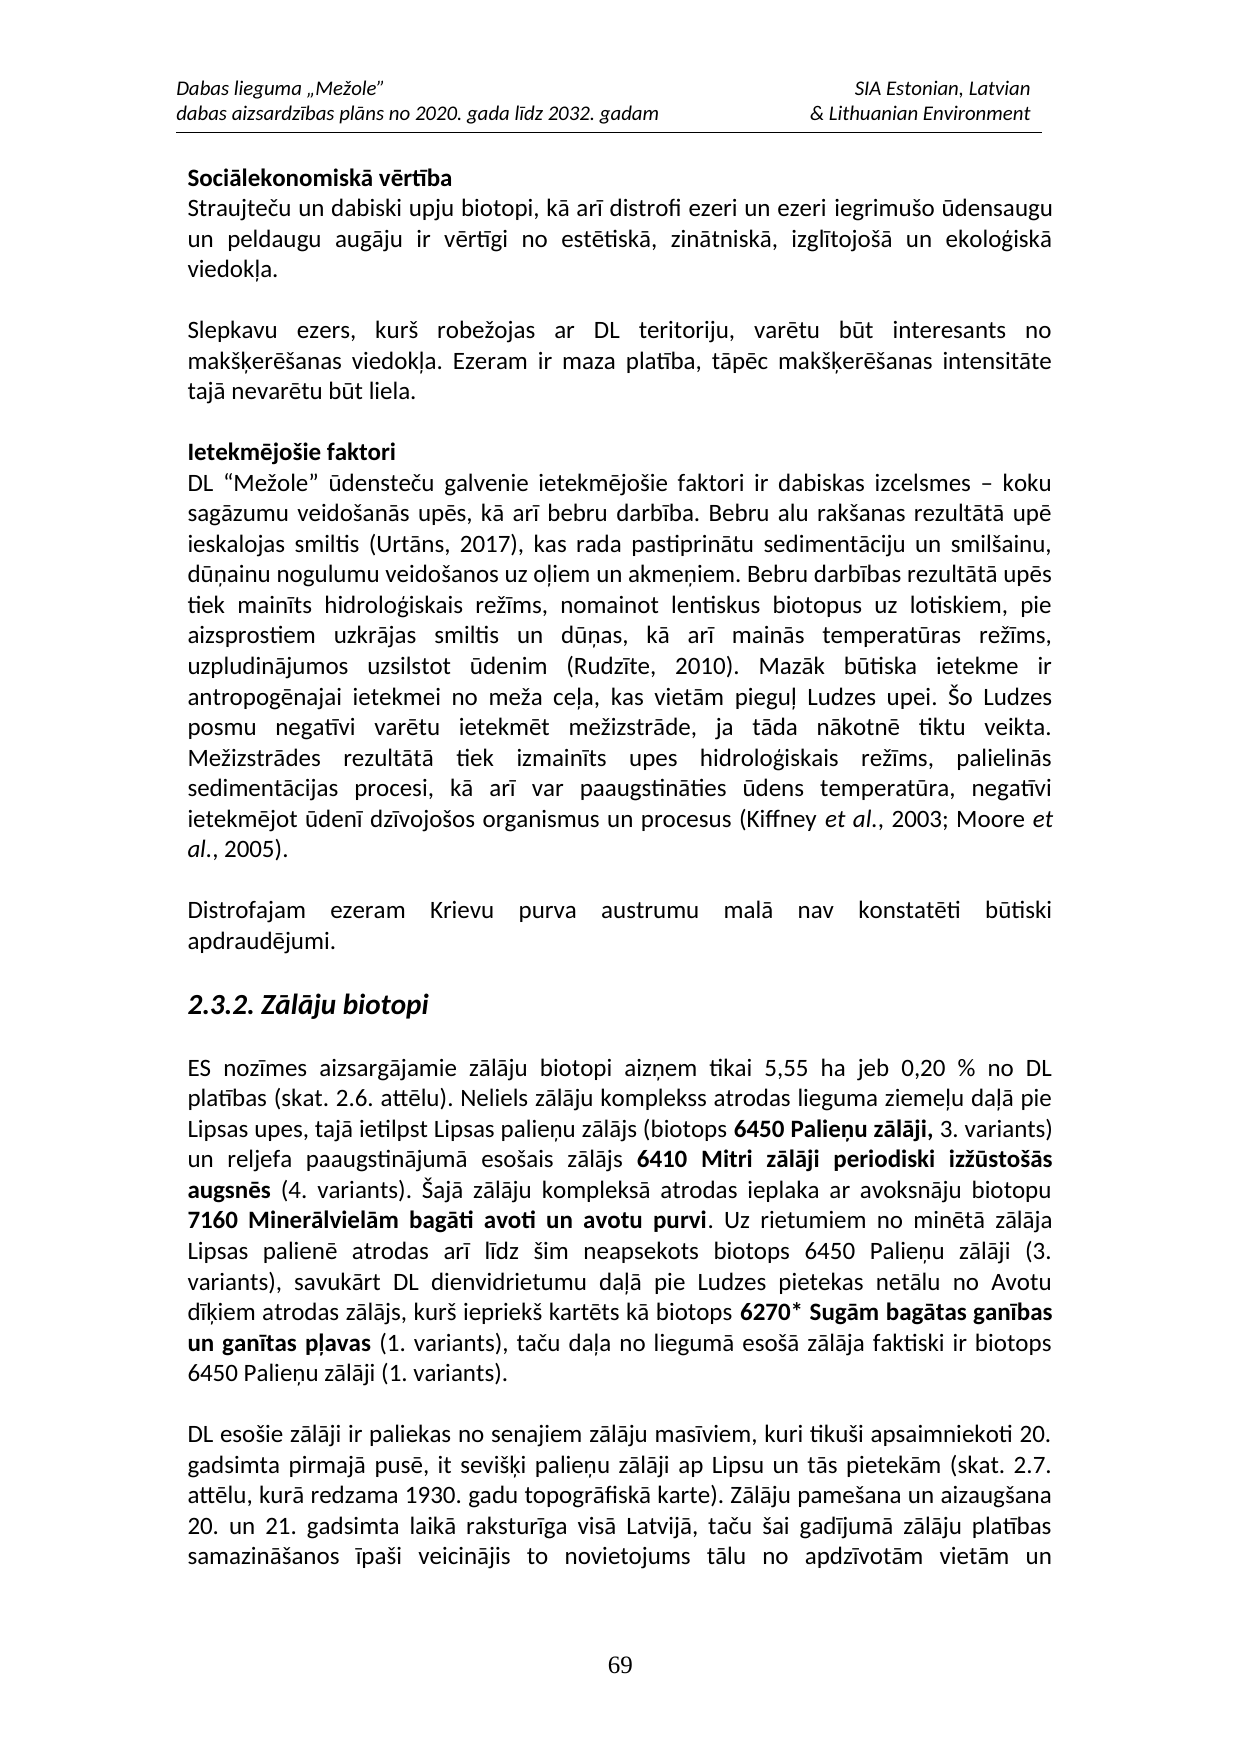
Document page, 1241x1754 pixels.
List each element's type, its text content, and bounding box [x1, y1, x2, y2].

text Slepkavu ezers, kurš robežojas ar DL teritoriju, varētu būt interesants no makšķerēšanas viedokļa. Ezeram ir maza platība, tāpēc makšķerēšanas intensitāte tajā nevarētu būt liela. [187, 314, 1053, 406]
text Sociālekonomiskā vērtība [187, 162, 1053, 192]
text Distrofajam ezeram Krievu purva austrumu malā nav konstatēti būtiski apdraudējumi. [187, 894, 1053, 955]
text ES nozīmes aizsargājamie zālāju biotopi aizņem tikai 5,55 ha jeb 0,20 % no DL platības (skat. 2.6. attēlu). Neliels zālāju komplekss atrodas lieguma ziemeļu daļā pie Lipsas upes, tajā ietilpst Lipsas palieņu zālājs (biotops 6450 Palieņu zālāji, 3. variants) un reljefa paaugstinājumā esošais zālājs 6410 Mitri zālāji periodiski izžūstošās augsnēs (4. variants). Šajā zālāju kompleksā atrodas ieplaka ar avoksnāju biotopu 7160 Minerālvielām bagāti avoti un avotu purvi. Uz rietumiem no minētā zālāja Lipsas palienē atrodas arī līdz šim neapsekots biotops 6450 Palieņu zālāji (3. variants), savukārt DL dienvidrietumu daļā pie Ludzes pietekas netālu no Avotu dīķiem atrodas zālājs, kurš iepriekš kartēts kā biotops 6270* Sugām bagātas ganības un ganītas pļavas (1. variants), taču daļa no liegumā esošā zālāja faktiski ir biotops 6450 Palieņu zālāji (1. variants). [187, 1052, 1053, 1388]
subtitle 2.3.2. Zālāju biotopi [187, 986, 1053, 1021]
text Straujteču un dabiski upju biotopi, kā arī distrofi ezeri un ezeri iegrimušo ūdensaugu un peldaugu augāju ir vērtīgi no estētiskā, zinātniskā, izglītojošā un ekoloģiskā viedokļa. [187, 192, 1053, 284]
text Ietekmējošie faktori [187, 436, 1053, 467]
text DL “Mežole” ūdensteču galvenie ietekmējošie faktori ir dabiskas izcelsmes – koku sagāzumu veidošanās upēs, kā arī bebru darbība. Bebru alu rakšanas rezultātā upē ieskalojas smiltis (Urtāns, 2017), kas rada pastiprinātu sedimentāciju un smilšainu, dūņainu nogulumu veidošanos uz oļiem un akmeņiem. Bebru darbības rezultātā upēs tiek mainīts hidroloģiskais režīms, nomainot lentiskus biotopus uz lotiskiem, pie aizsprostiem uzkrājas smiltis un dūņas, kā arī mainās temperatūras režīms, uzpludinājumos uzsilstot ūdenim (Rudzīte, 2010). Mazāk būtiska ietekme ir antropogēnajai ietekmei no meža ceļa, kas vietām pieguļ Ludzes upei. Šo Ludzes posmu negatīvi varētu ietekmēt mežizstrāde, ja tāda nākotnē tiktu veikta. Mežizstrādes rezultātā tiek izmainīts upes hidroloģiskais režīms, palielinās sedimentācijas procesi, kā arī var paaugstināties ūdens temperatūra, negatīvi ietekmējot ūdenī dzīvojošos organismus un procesus (Kiffney et al., 2003; Moore et al., 2005). [187, 467, 1053, 864]
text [187, 1418, 1053, 1571]
